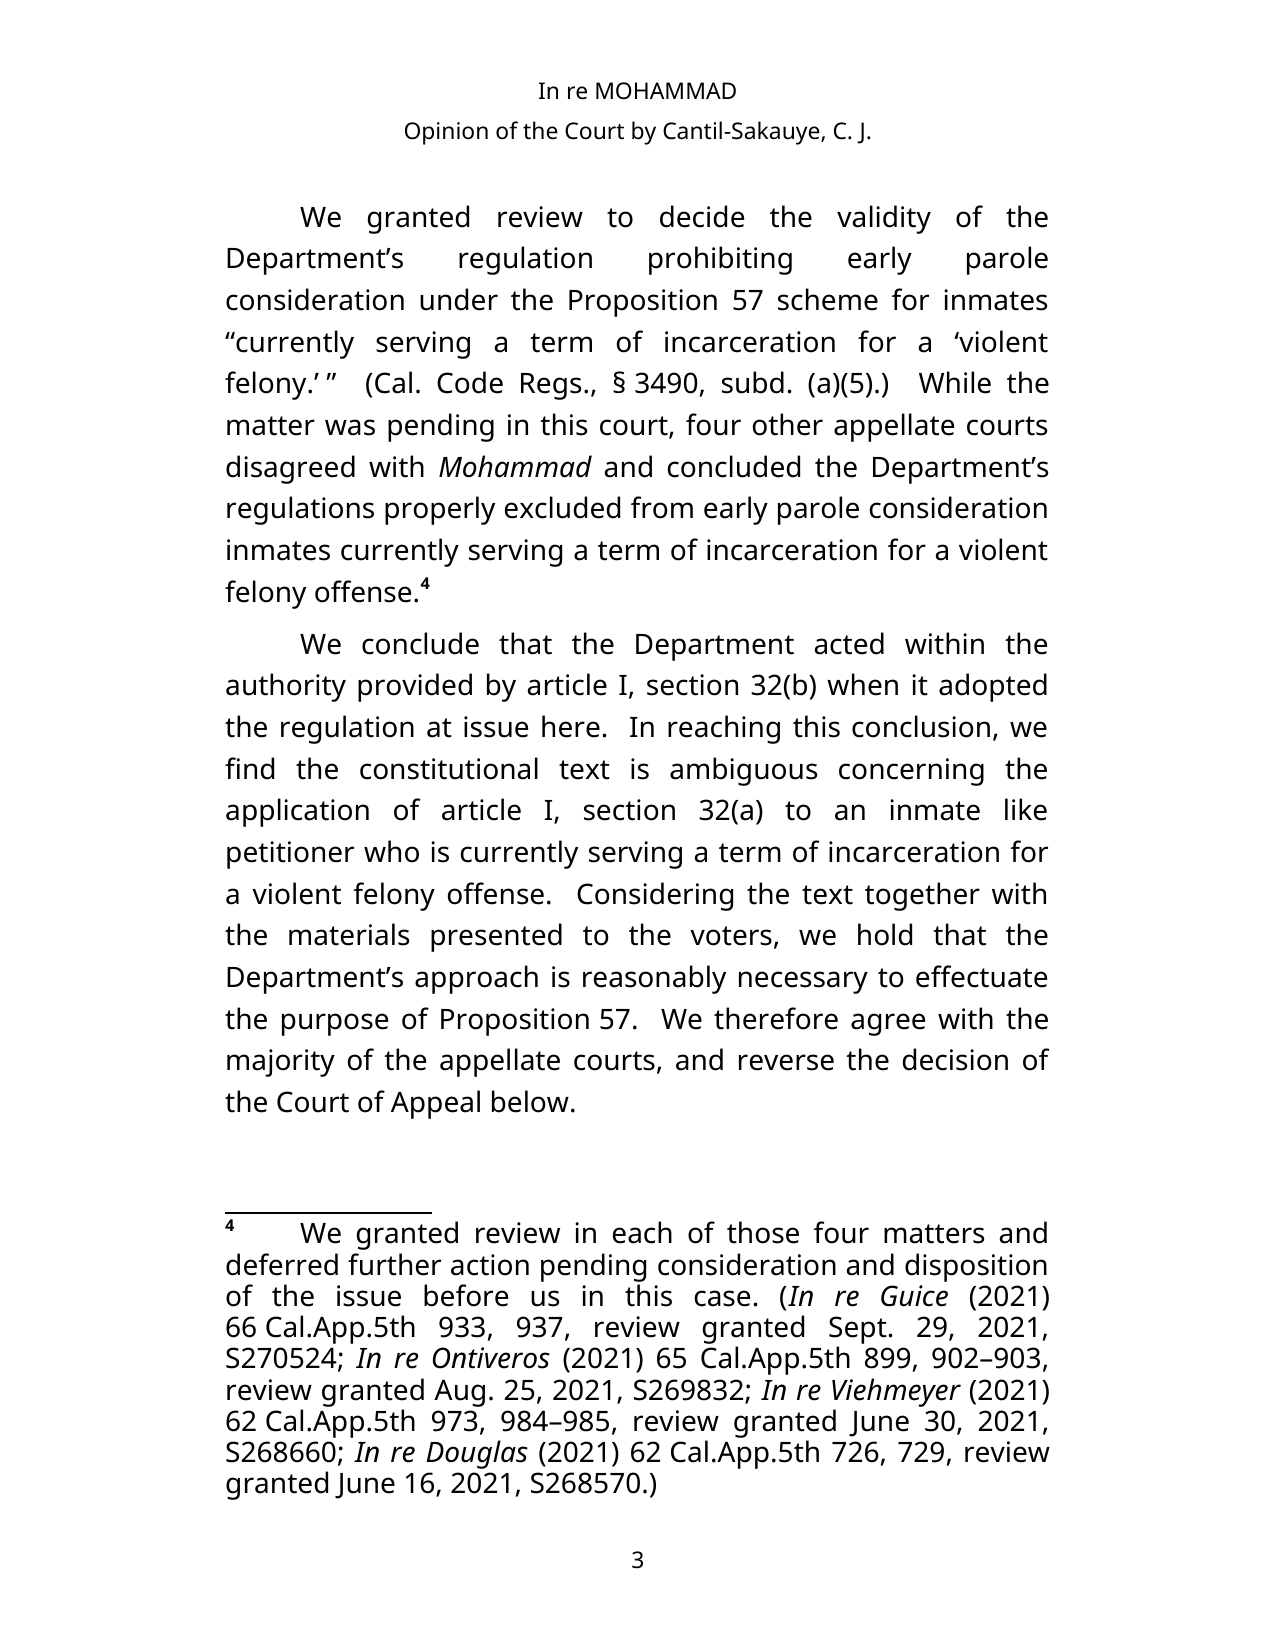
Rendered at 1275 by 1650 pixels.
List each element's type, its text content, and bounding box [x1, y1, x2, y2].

text We granted review to decide the validity of the Department’s regulation prohibiting early parole consideration under the Proposition 57 scheme for inmates “currently serving a term of incarceration for a ‘violent felony.’ ” (Cal. Code Regs., § 3490, subd. (a)(5).) While the matter was pending in this court, four other appellate courts disagreed with Mohammad and concluded the Department’s regulations properly excluded from early parole consideration inmates currently serving a term of incarceration for a violent felony offense. [225, 194, 1050, 610]
text We conclude that the Department acted within the authority provided by article I, section 32(b) when it adopted the regulation at issue here. In reaching this conclusion, we find the constitutional text is ambiguous concerning the application of article I, section 32(a) to an inmate like petitioner who is currently serving a term of incarceration for a violent felony offense. Considering the text together with the materials presented to the voters, we hold that the Department’s approach is reasonably necessary to effectuate the purpose of Proposition 57. We therefore agree with the majority of the appellate courts, and reverse the decision of the Court of Appeal below. [225, 621, 1050, 1121]
